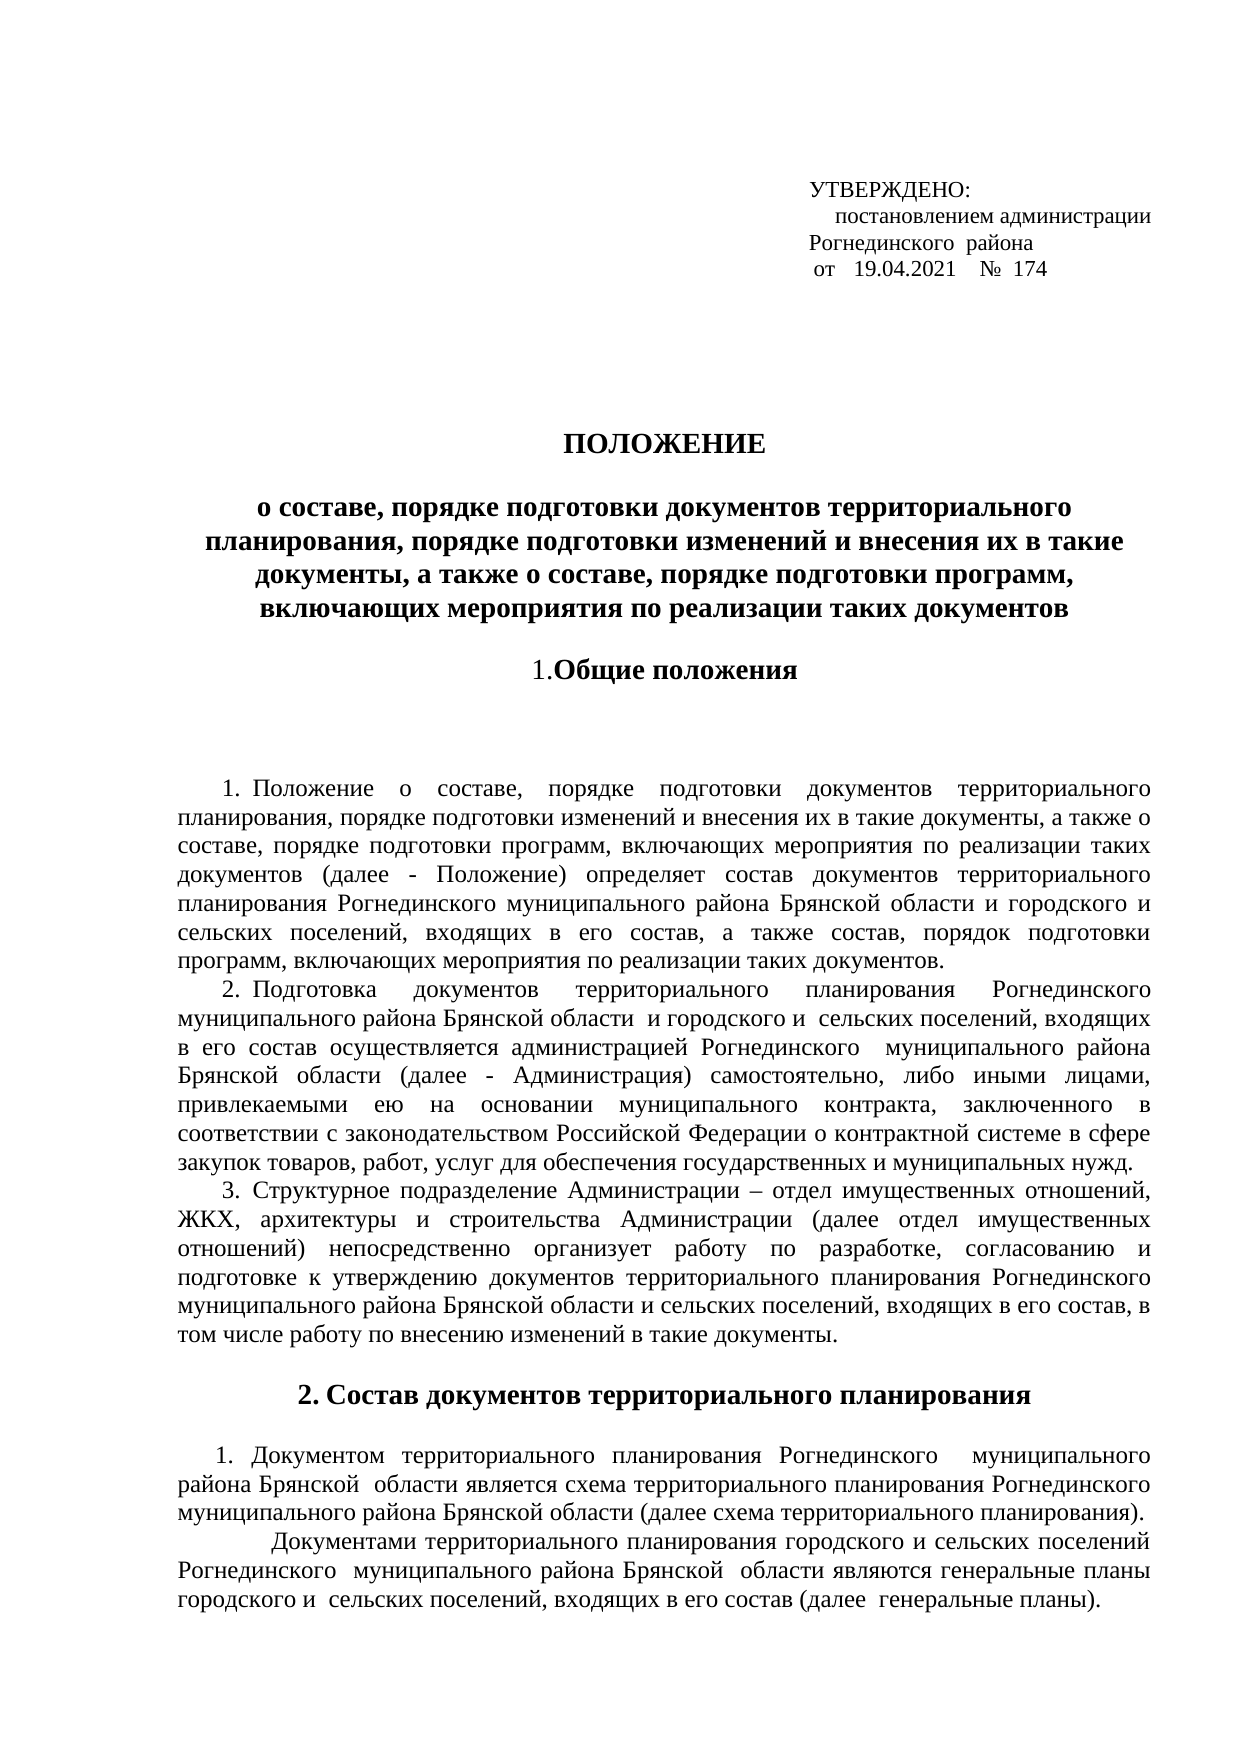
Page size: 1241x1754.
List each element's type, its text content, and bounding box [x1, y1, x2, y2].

text Документами территориального планирования городского и сельских поселений Рогнединского муниципального района Брянской области являются генеральные планы городского и сельских поселений, входящих в его состав (далее генеральные планы). [177, 1526, 1152, 1612]
list Положение о составе, порядке подготовки документов территориального планирования, порядке подготовки изменений и внесения их в такие документы, а также о составе, порядке подготовки программ, включающих мероприятия по реализации таких документов (далее - Положение) определяет состав документов территориального планирования Рогнединского муниципального района Брянской области и городского и сельских поселений, входящих в его состав, а также состав, порядок подготовки программ, включающих мероприятия по реализации таких документов. [177, 773, 1152, 974]
text постановлением администрации [177, 202, 1152, 229]
list Документом территориального планирования Рогнединского муниципального района Брянской области является схема территориального планирования Рогнединского муниципального района Брянской области (далее схема территориального планирования). [177, 1440, 1152, 1526]
text от 19.04.2021 № 174 [177, 255, 1152, 281]
text ПОЛОЖЕНИЕ [177, 426, 1152, 460]
text 1.Общие положения [177, 652, 1152, 686]
text УТВЕРЖДЕНО: [177, 176, 1152, 202]
text о составе, порядке подготовки документов территориального планирования, порядке подготовки изменений и внесения их в такие документы, а также о составе, порядке подготовки программ, включающих мероприятия по реализации таких документов [177, 489, 1152, 623]
list Структурное подразделение Администрации – отдел имущественных отношений, ЖКХ, архитектуры и строительства Администрации (далее отдел имущественных отношений) непосредственно организует работу по разработке, согласованию и подготовке к утверждению документов территориального планирования Рогнединского муниципального района Брянской области и сельских поселений, входящих в его состав, в том числе работу по внесению изменений в такие документы. [177, 1176, 1152, 1348]
text Рогнединского района [177, 229, 1152, 255]
list Подготовка документов территориального планирования Рогнединского муниципального района Брянской области и городского и сельских поселений, входящих в его состав осуществляется администрацией Рогнединского муниципального района Брянской области (далее - Администрация) самостоятельно, либо иными лицами, привлекаемыми ею на основании муниципального контракта, заключенного в соответствии с законодательством Российской Федерации о контрактной системе в сфере закупок товаров, работ, услуг для обеспечения государственных и муниципальных нужд. [177, 974, 1152, 1176]
text 2. Состав документов территориального планирования [177, 1377, 1152, 1411]
